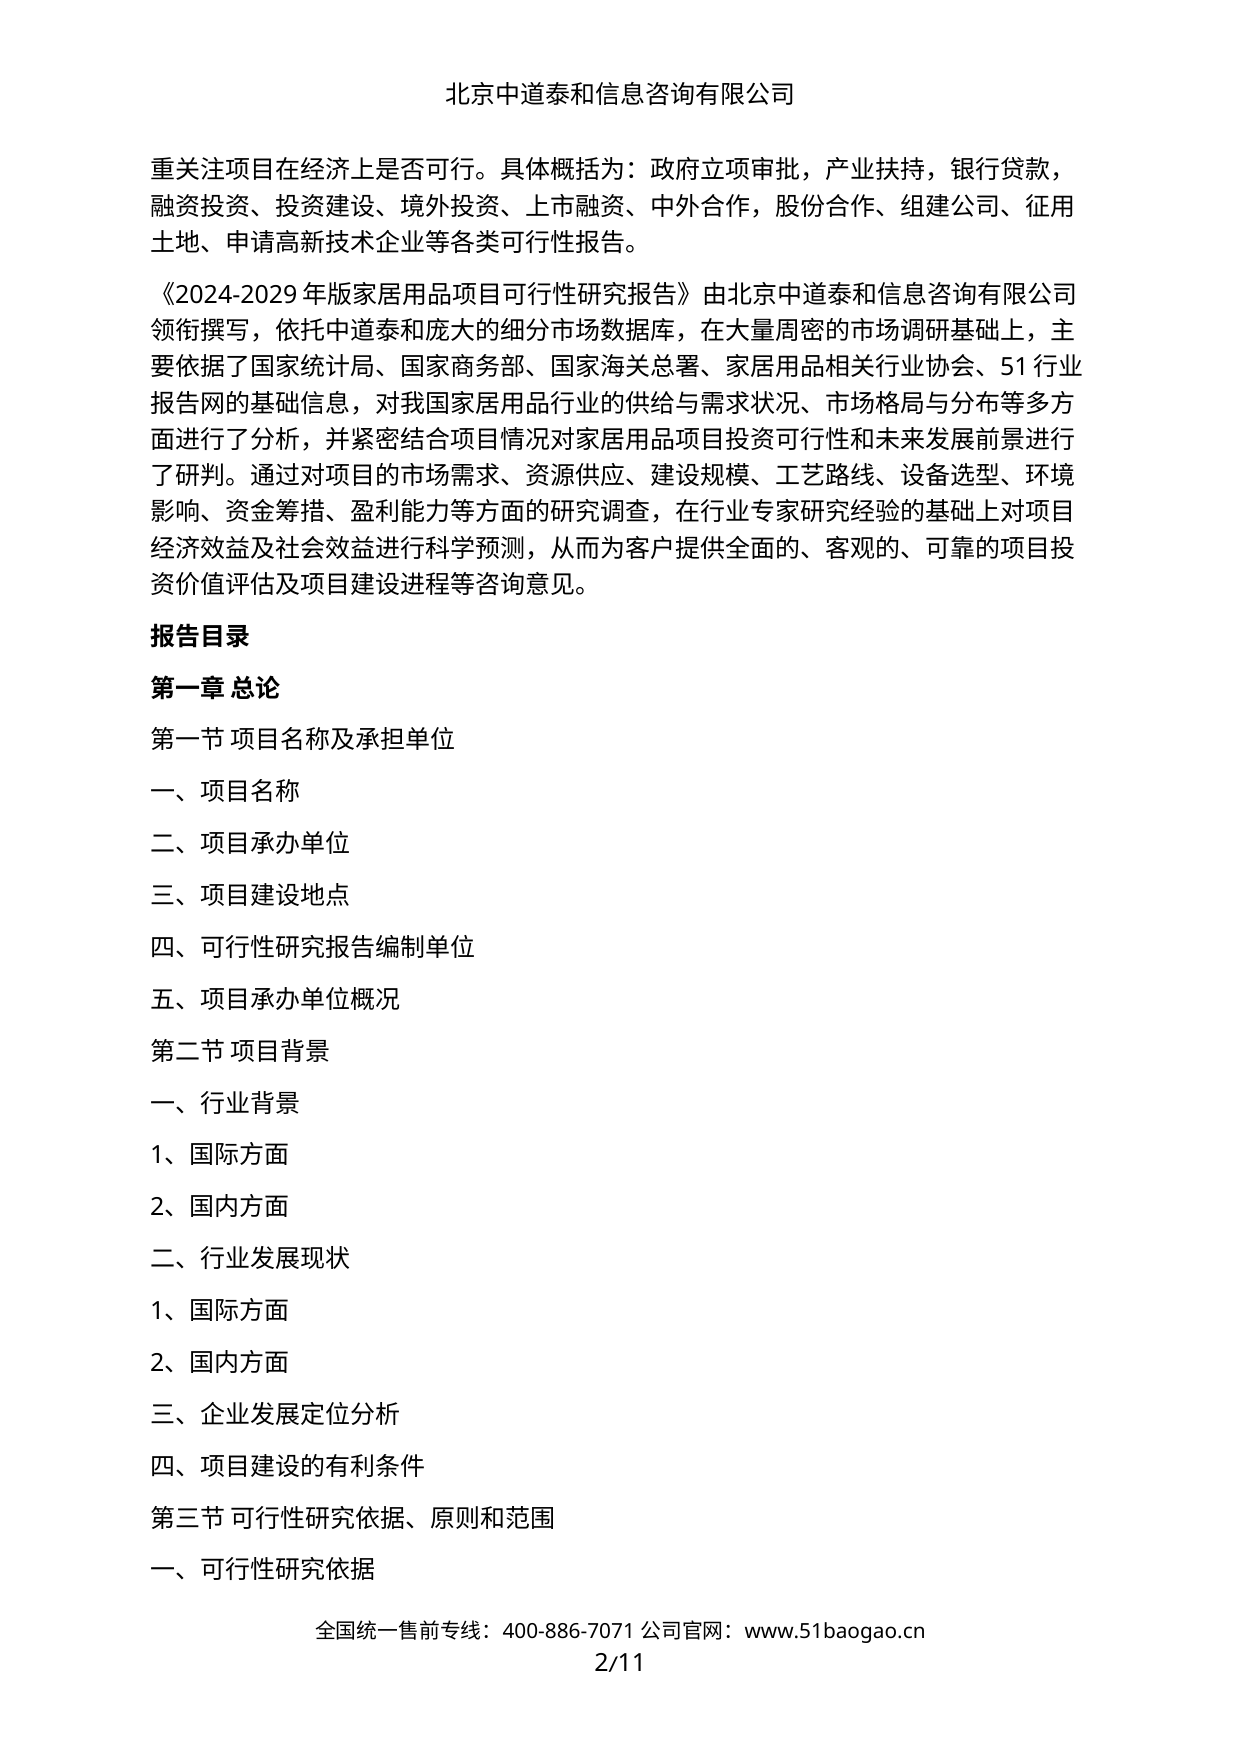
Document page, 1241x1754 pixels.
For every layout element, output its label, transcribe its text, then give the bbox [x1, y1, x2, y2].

text 第二节 项目背景 [150, 1031, 1090, 1067]
text 四、项目建设的有利条件 [150, 1446, 1090, 1482]
text 第三节 可行性研究依据、原则和范围 [150, 1498, 1090, 1534]
text 一、行业背景 [150, 1083, 1090, 1119]
text 二、项目承办单位 [150, 824, 1090, 860]
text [150, 150, 1090, 259]
text 一、项目名称 [150, 772, 1090, 808]
text 1、国际方面 [150, 1135, 1090, 1171]
text 三、企业发展定位分析 [150, 1394, 1090, 1431]
text 报告目录 [150, 616, 1090, 652]
text 二、行业发展现状 [150, 1239, 1090, 1275]
text 1、国际方面 [150, 1291, 1090, 1327]
text 五、项目承办单位概况 [150, 979, 1090, 1016]
text 第一章 总论 [150, 668, 1090, 704]
text 四、可行性研究报告编制单位 [150, 927, 1090, 964]
text 《2024-2029年版家居用品项目可行性研究报告》由北京中道泰和信息咨询有限公司领衔撰写，依托中道泰和庞大的细分市场数据库，在大量周密的市场调研基础上，主要依据了国家统计局、国家商务部、国家海关总署、家居用品相关行业协会、51行业报告网的基础信息，对我国家居用品行业的供给与需求状况、市场格局与分布等多方面进行了分析，并紧密结合项目情况对家居用品项目投资可行性和未来发展前景进行了研判。通过对项目的市场需求、资源供应、建设规模、工艺路线、设备选型、环境影响、资金筹措、盈利能力等方面的研究调查，在行业专家研究经验的基础上对项目经济效益及社会效益进行科学预测，从而为客户提供全面的、客观的、可靠的项目投资价值评估及项目建设进程等咨询意见。 [150, 274, 1090, 601]
text 2、国内方面 [150, 1187, 1090, 1223]
text 一、可行性研究依据 [150, 1550, 1090, 1586]
text 三、项目建设地点 [150, 876, 1090, 912]
text 2、国内方面 [150, 1342, 1090, 1379]
text 第一节 项目名称及承担单位 [150, 720, 1090, 756]
